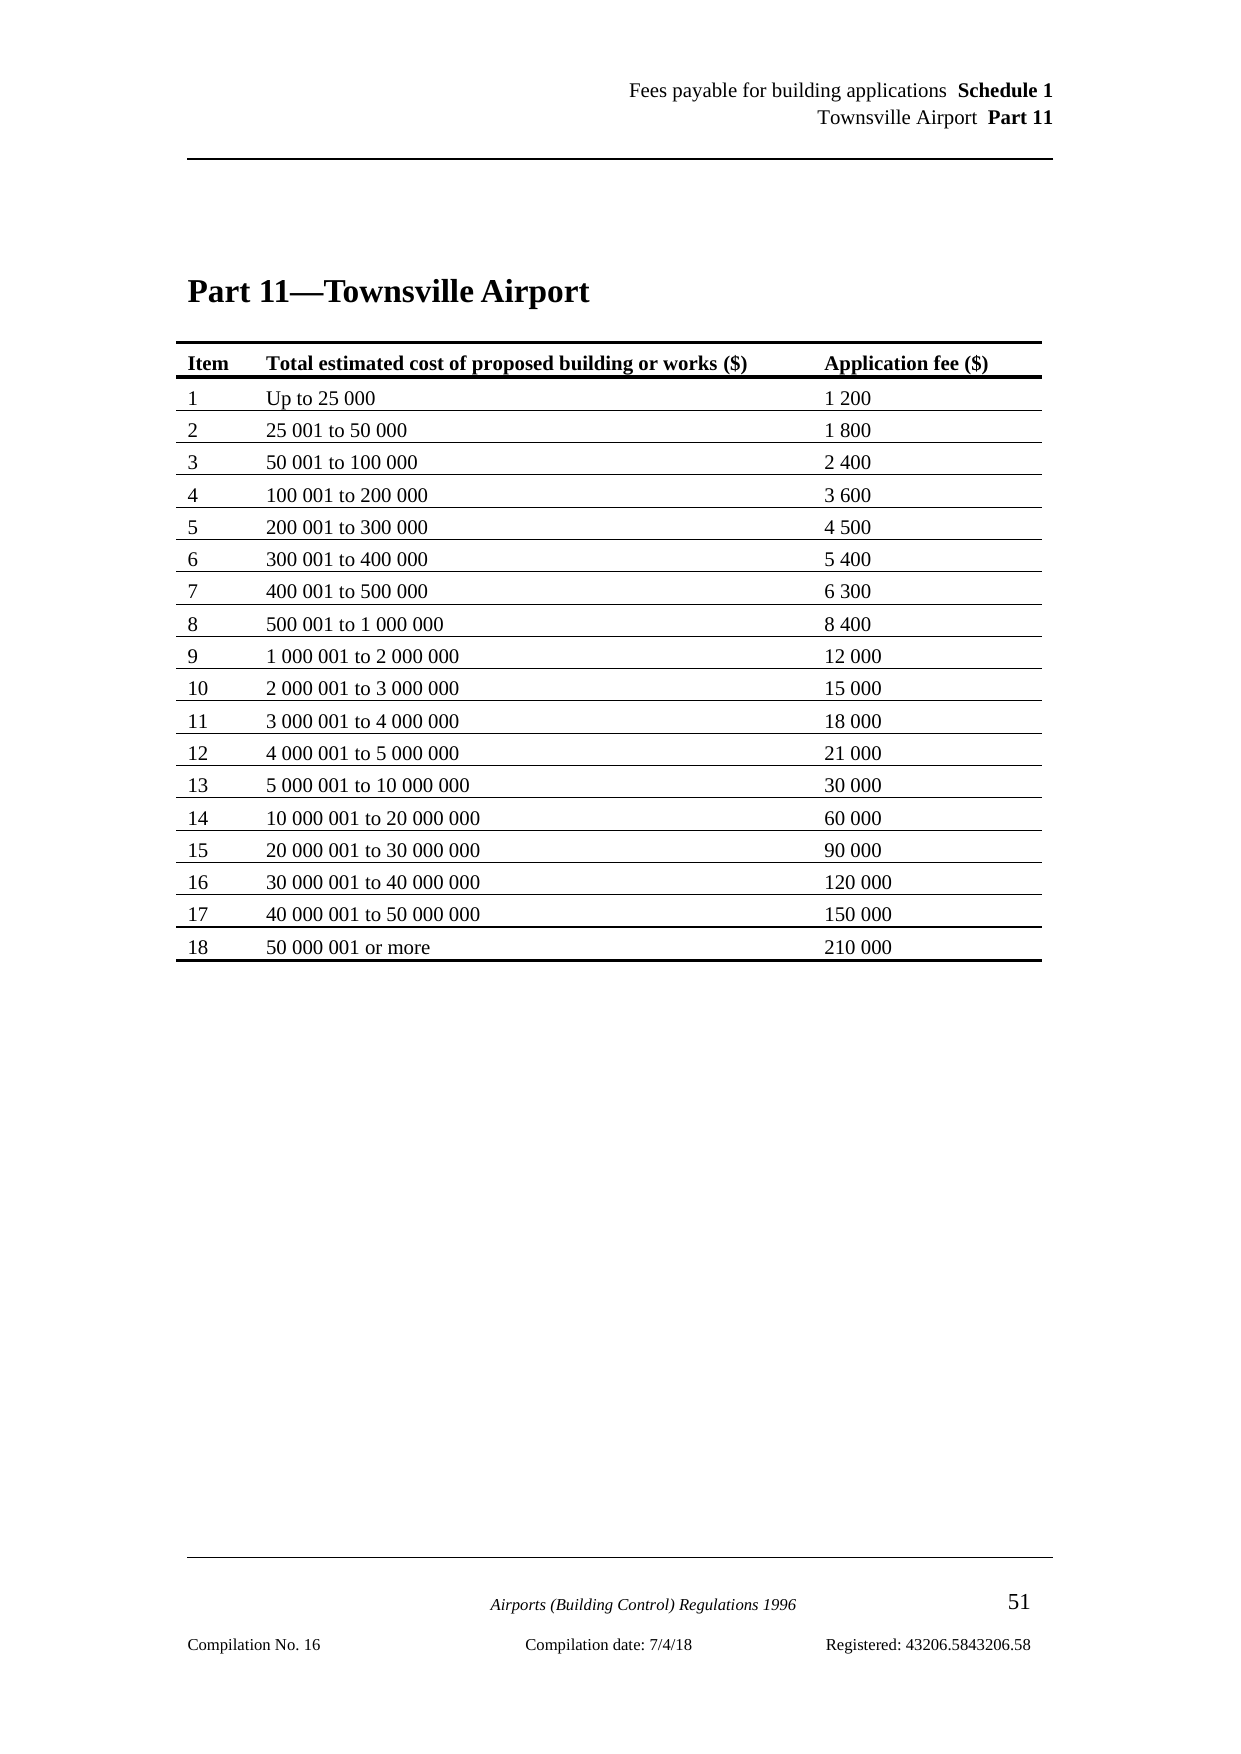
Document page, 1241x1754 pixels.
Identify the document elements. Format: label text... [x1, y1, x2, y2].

table_cell 1 000 001 to 2 000 000 [255, 637, 813, 668]
table_cell 3 000 001 to 4 000 000 [255, 701, 813, 733]
table_cell 50 001 to 100 000 [255, 443, 813, 474]
table_cell 40 000 001 to 50 000 000 [255, 895, 813, 926]
table_cell 4 500 [813, 508, 1042, 539]
table_cell 6 [176, 540, 254, 571]
table_cell 16 [176, 863, 254, 894]
text Part 11—Townsville Airport [187, 271, 1053, 310]
table_cell 60 000 [813, 798, 1042, 829]
table_cell 5 [176, 508, 254, 539]
table_cell 100 001 to 200 000 [255, 475, 813, 507]
table_cell 500 001 to 1 000 000 [255, 605, 813, 636]
table_cell 12 000 [813, 637, 1042, 668]
table_cell 12 [176, 734, 254, 765]
table_cell 13 [176, 766, 254, 797]
table_cell 15 [176, 831, 254, 862]
table_cell 10 [176, 669, 254, 700]
table_cell 14 [176, 798, 254, 829]
table_header Total estimated cost of proposed building or works ($) [255, 344, 813, 375]
table_cell 3 600 [813, 475, 1042, 507]
table_cell 8 400 [813, 605, 1042, 636]
table_cell 7 [176, 572, 254, 603]
table_cell 15 000 [813, 669, 1042, 700]
table_cell 10 000 001 to 20 000 000 [255, 798, 813, 829]
table_cell 2 400 [813, 443, 1042, 474]
table_header Item [176, 344, 254, 375]
table_header Application fee ($) [813, 344, 1042, 375]
table_cell 18 [176, 928, 254, 959]
table_cell 120 000 [813, 863, 1042, 894]
table_cell 4 [176, 475, 254, 507]
table_cell 20 000 001 to 30 000 000 [255, 831, 813, 862]
table_cell 300 001 to 400 000 [255, 540, 813, 571]
table_cell 2 [176, 411, 254, 442]
table_cell 11 [176, 701, 254, 733]
table_cell 1 200 [813, 379, 1042, 410]
table_cell 30 000 [813, 766, 1042, 797]
table_cell 5 400 [813, 540, 1042, 571]
table_cell 9 [176, 637, 254, 668]
table_cell 25 001 to 50 000 [255, 411, 813, 442]
table_cell 90 000 [813, 831, 1042, 862]
table_cell Up to 25 000 [255, 379, 813, 410]
table_cell 4 000 001 to 5 000 000 [255, 734, 813, 765]
table_cell 200 001 to 300 000 [255, 508, 813, 539]
table_cell 1 [176, 379, 254, 410]
table_cell 21 000 [813, 734, 1042, 765]
table_cell 2 000 001 to 3 000 000 [255, 669, 813, 700]
table_cell 1 800 [813, 411, 1042, 442]
table_cell 150 000 [813, 895, 1042, 926]
table_cell 210 000 [813, 928, 1042, 959]
table_cell 6 300 [813, 572, 1042, 603]
table_cell 3 [176, 443, 254, 474]
table_cell 50 000 001 or more [255, 928, 813, 959]
table_cell 30 000 001 to 40 000 000 [255, 863, 813, 894]
table_cell 17 [176, 895, 254, 926]
table_cell 5 000 001 to 10 000 000 [255, 766, 813, 797]
table_cell 400 001 to 500 000 [255, 572, 813, 603]
table_cell 18 000 [813, 701, 1042, 733]
table_cell 8 [176, 605, 254, 636]
